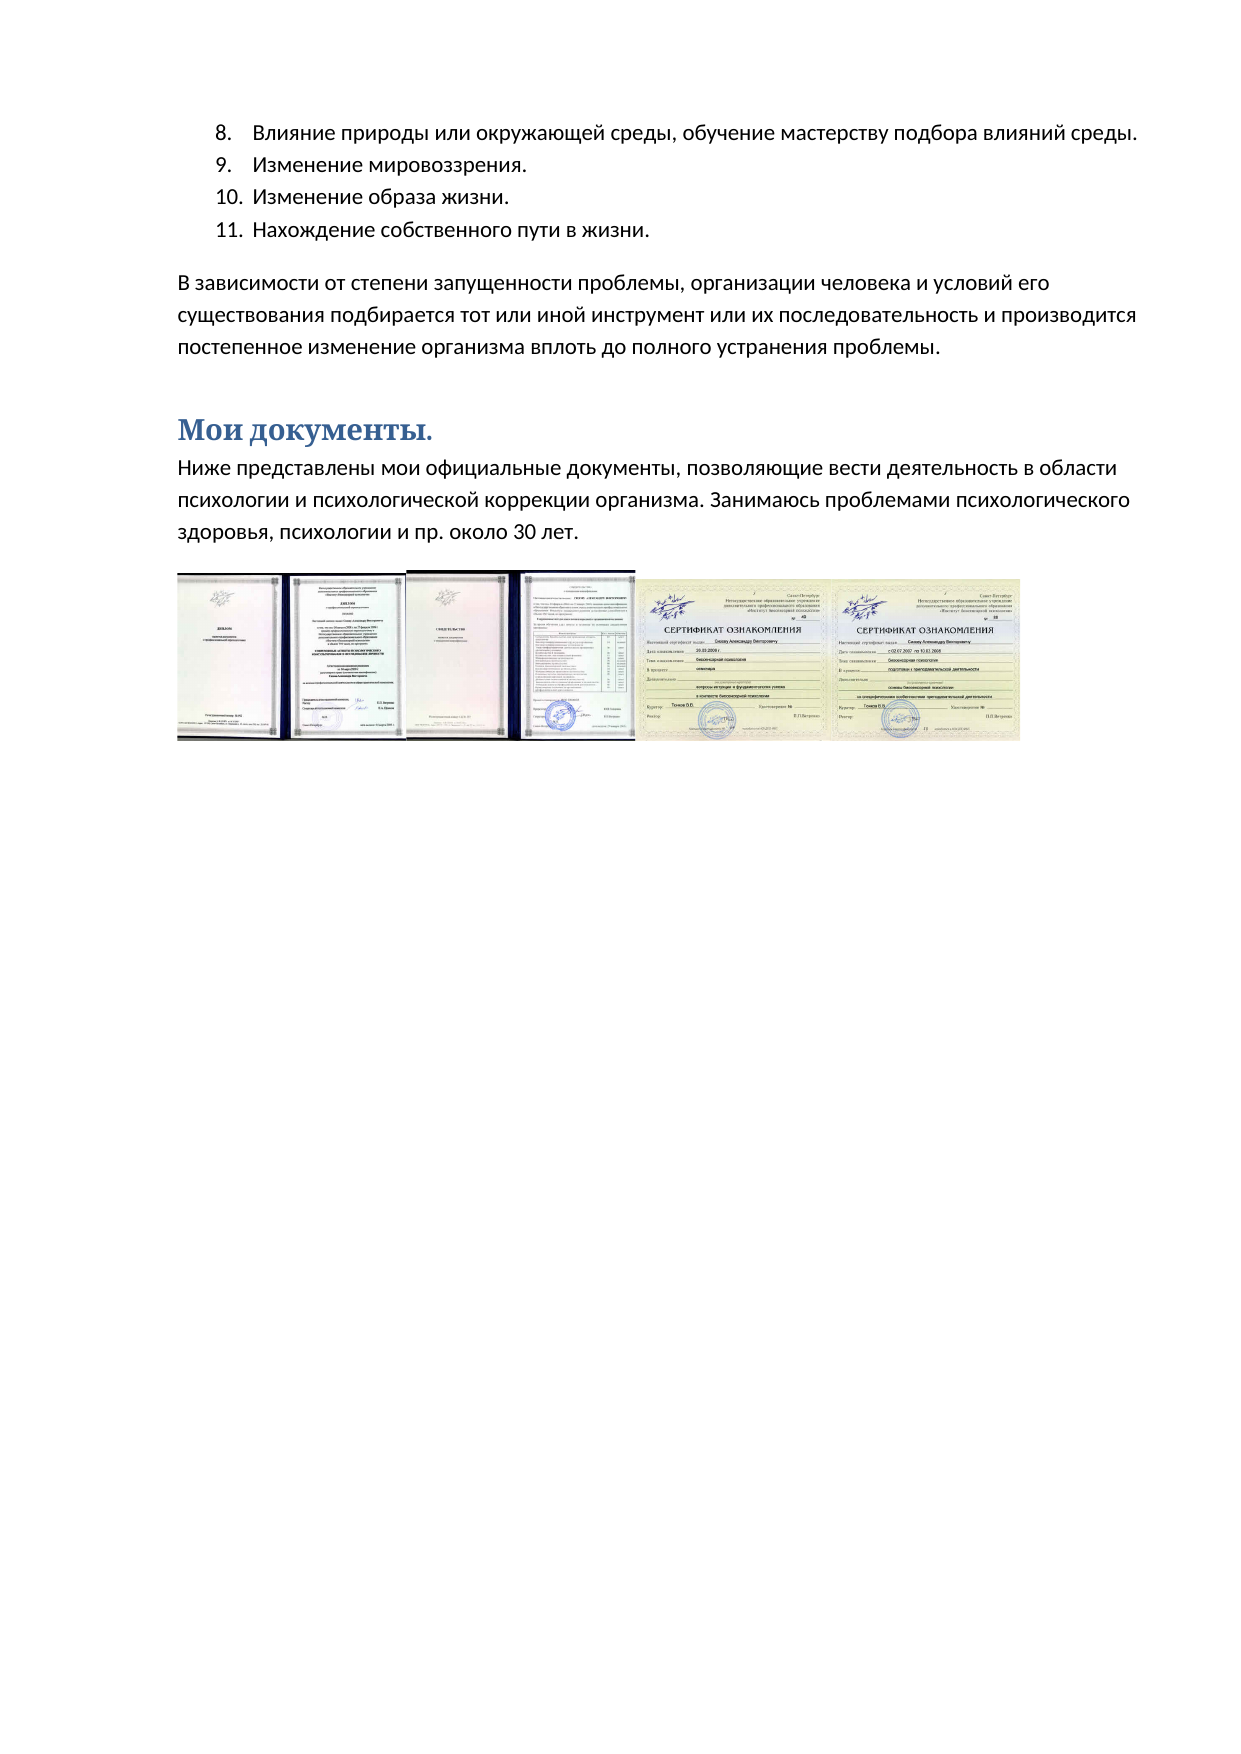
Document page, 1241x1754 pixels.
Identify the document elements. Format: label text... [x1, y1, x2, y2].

list Изменение мировоззрения. [215, 150, 1152, 178]
picture [177, 570, 1021, 741]
list Влияние природы или окружающей среды, обучение мастерству подбора влияний среды. [215, 118, 1152, 146]
text Ниже представлены мои официальные документы, позволяющие вести деятельность в области психологии и психологической коррекции организма. Занимаюсь проблемами психологического здоровья, психологии и пр. около 30 лет. [177, 453, 1152, 545]
list Изменение образа жизни. [215, 182, 1152, 211]
subtitle Мои документы. [177, 414, 1152, 448]
list Нахождение собственного пути в жизни. [215, 215, 1152, 243]
text В зависимости от степени запущенности проблемы, организации человека и условий его существования подбирается тот или иной инструмент или их последовательность и производится постепенное изменение организма вплоть до полного устранения проблемы. [177, 268, 1152, 360]
